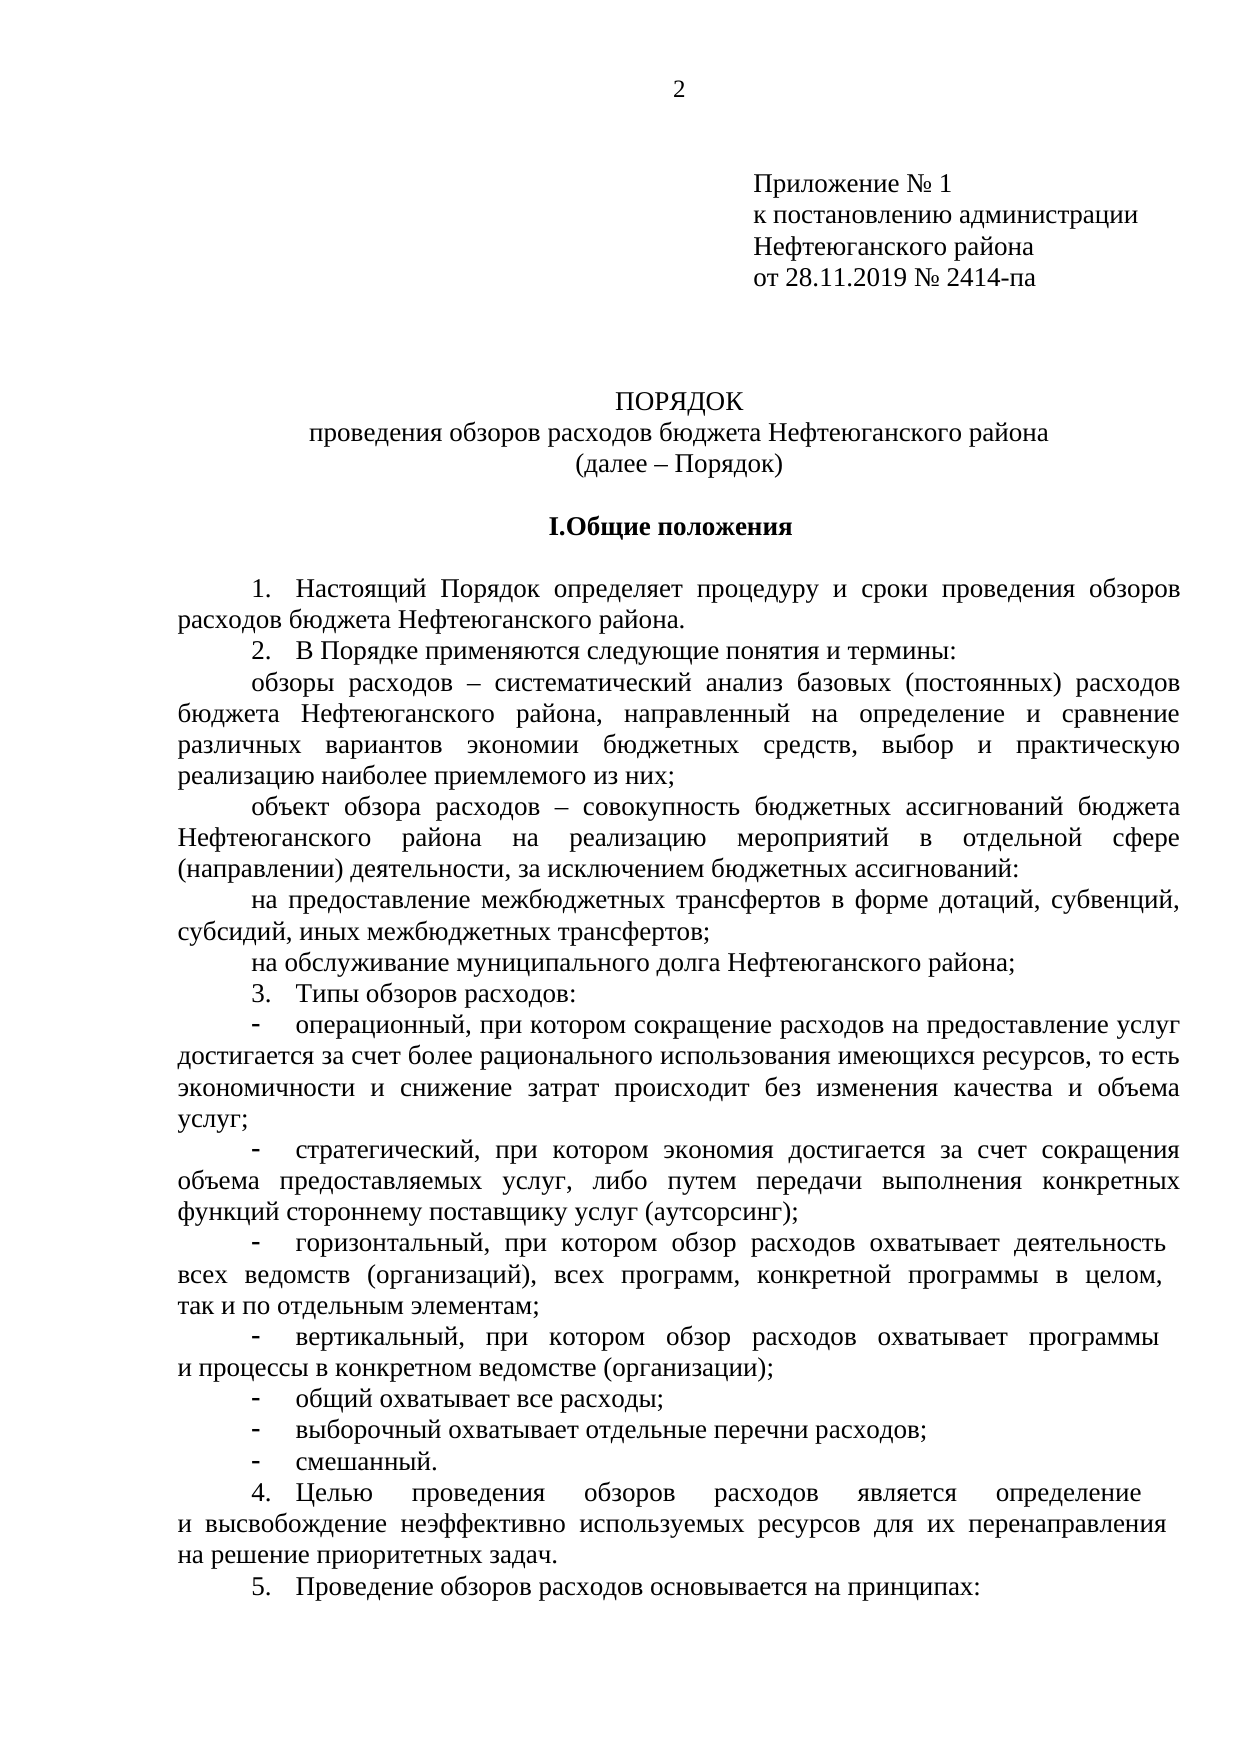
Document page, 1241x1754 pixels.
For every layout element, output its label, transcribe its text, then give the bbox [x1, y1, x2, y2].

text Проведение обзоров расходов основывается на принципах: [177, 1569, 1181, 1601]
text на предоставление межбюджетных трансфертов в форме дотаций, субвенций, субсидий, иных межбюджетных трансфертов; [177, 884, 1181, 946]
text Настоящий Порядок определяет процедуру и сроки проведения обзоров расходов бюджета Нефтеюганского района. [177, 572, 1181, 634]
text (далее – Порядок) [177, 448, 1181, 479]
list выборочный охватывает отдельные перечни расходов; [177, 1414, 1181, 1445]
list общий охватывает все расходы; [177, 1382, 1181, 1414]
subtitle Общие положения [177, 510, 1181, 541]
text Типы обзоров расходов: [177, 977, 1181, 1008]
text от 28.11.2019 № 2414-па [753, 261, 1181, 292]
text объект обзора расходов – совокупность бюджетных ассигнований бюджета Нефтеюганского района на реализацию мероприятий в отдельной сфере (направлении) деятельности, за исключением бюджетных ассигнований: [177, 790, 1181, 884]
text Приложение № 1 [753, 167, 1181, 198]
text В Порядке применяются следующие понятия и термины: [177, 634, 1181, 666]
text на обслуживание муниципального долга Нефтеюганского района; [177, 946, 1181, 977]
list вертикальный, при котором обзор расходов охватывает программы и процессы в конкретном ведомстве (организации); [177, 1320, 1181, 1382]
list горизонтальный, при котором обзор расходов охватывает деятельность всех ведомств (организаций), всех программ, конкретной программы в целом, так и по отдельным элементам; [177, 1226, 1181, 1320]
text проведения обзоров расходов бюджета Нефтеюганского района [177, 416, 1181, 448]
text к постановлению администрации Нефтеюганского района [753, 198, 1181, 261]
list стратегический, при котором экономия достигается за счет сокращения объема предоставляемых услуг, либо путем передачи выполнения конкретных функций стороннему поставщику услуг (аутсорсинг); [177, 1133, 1181, 1226]
subtitle ПОРЯДОК [177, 385, 1181, 416]
list смешанный. [177, 1445, 1181, 1476]
text Целью проведения обзоров расходов является определение и высвобождение неэффективно используемых ресурсов для их перенаправления на решение приоритетных задач. [177, 1476, 1181, 1569]
text обзоры расходов – систематический анализ базовых (постоянных) расходов бюджета Нефтеюганского района, направленный на определение и сравнение различных вариантов экономии бюджетных средств, выбор и практическую реализацию наиболее приемлемого из них; [177, 666, 1181, 790]
list операционный, при котором сокращение расходов на предоставление услуг достигается за счет более рационального использования имеющихся ресурсов, то есть экономичности и снижение затрат происходит без изменения качества и объема услуг; [177, 1008, 1181, 1133]
